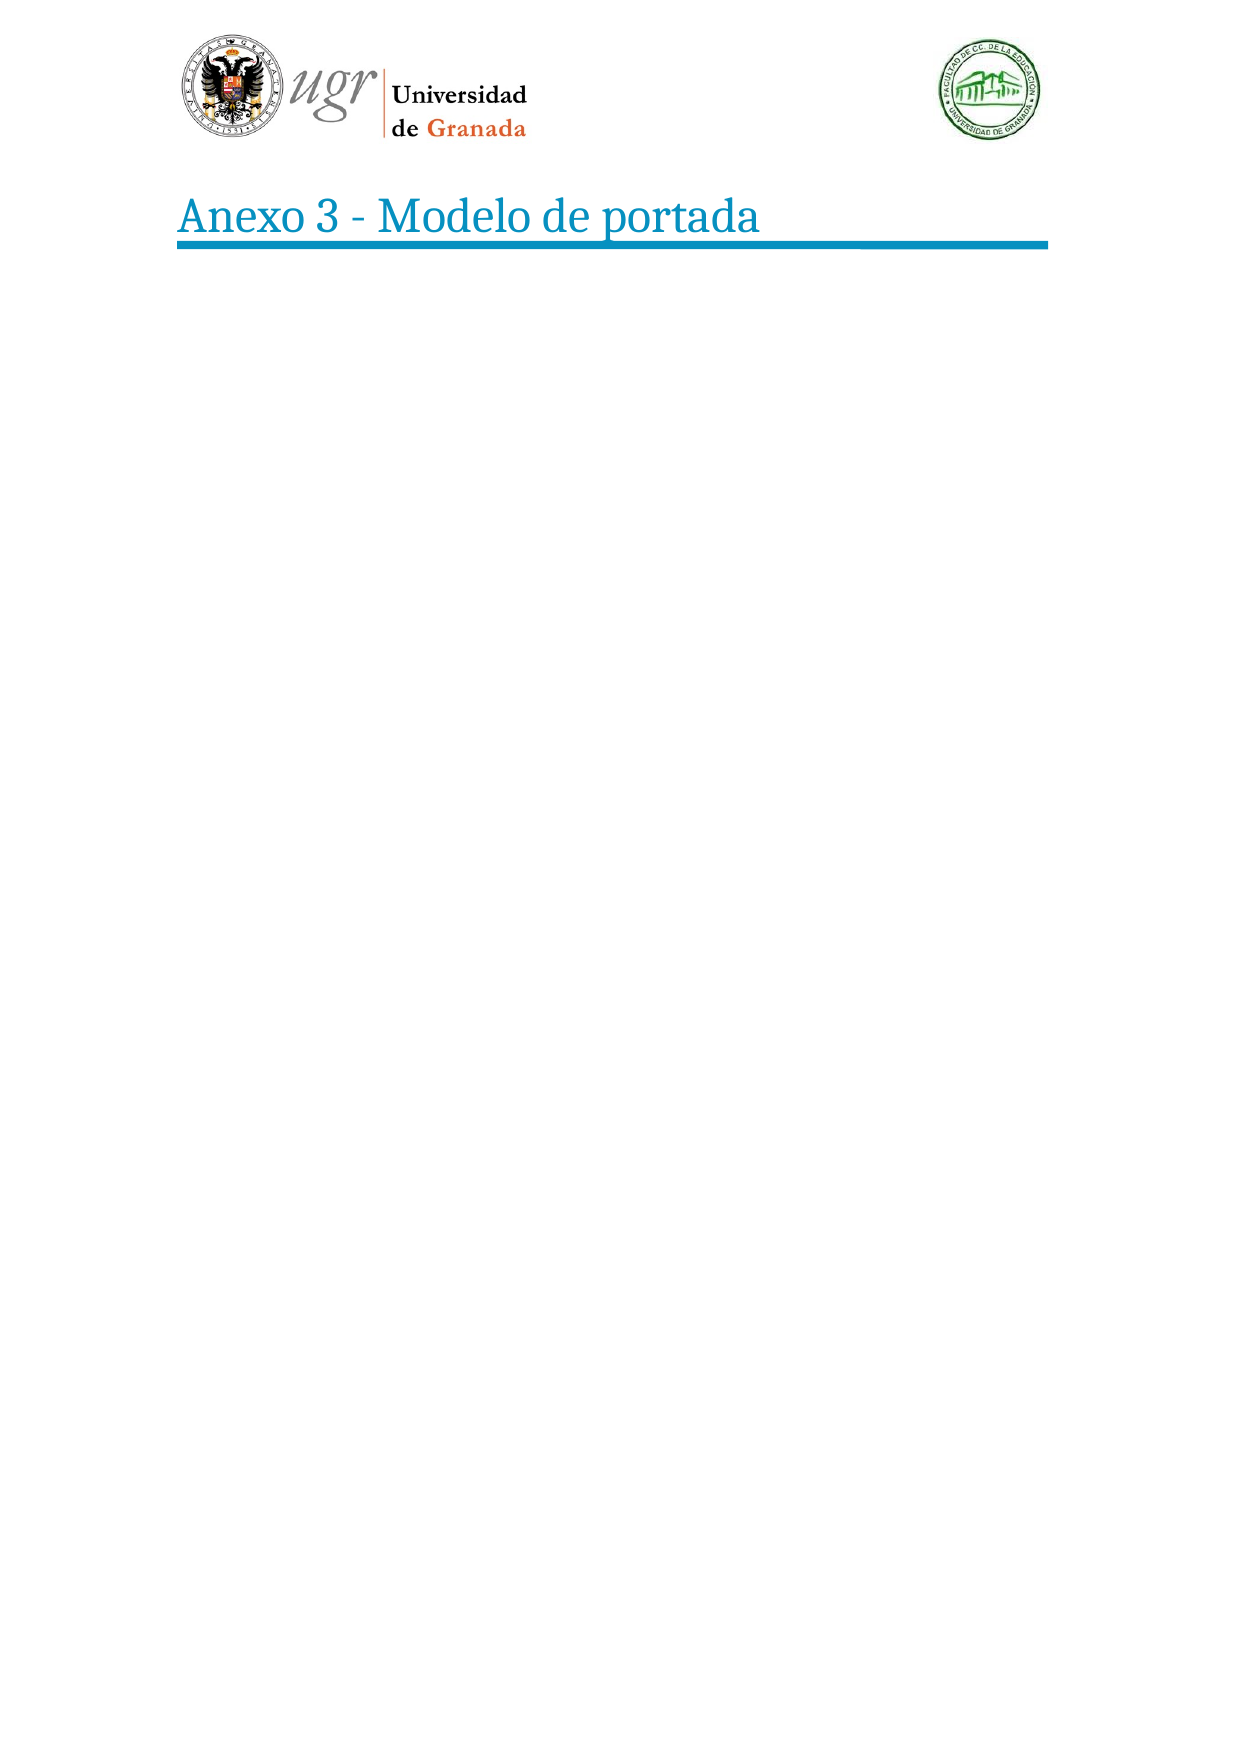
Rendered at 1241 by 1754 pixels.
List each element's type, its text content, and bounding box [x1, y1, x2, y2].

picture [179, 29, 536, 144]
picture [918, 37, 1062, 144]
title Anexo 3 - Modelo de portada [177, 187, 1063, 245]
